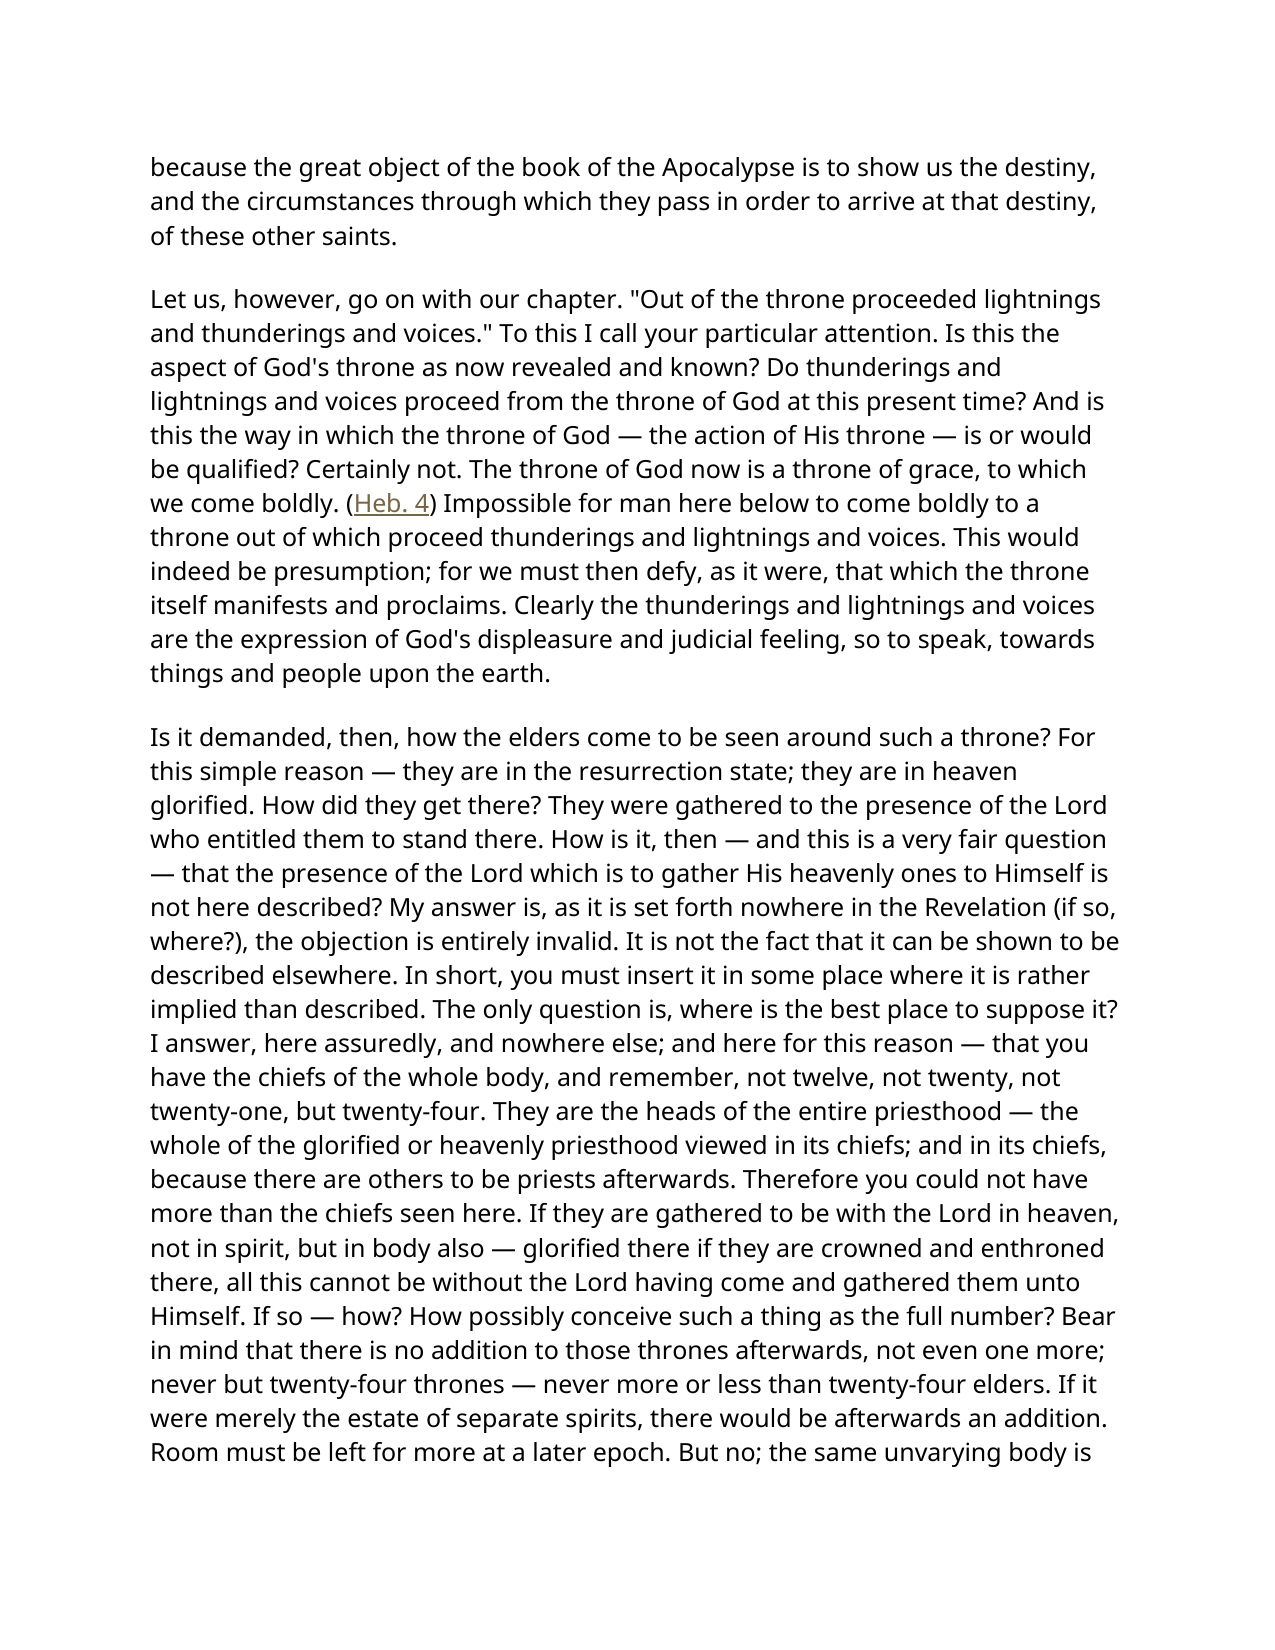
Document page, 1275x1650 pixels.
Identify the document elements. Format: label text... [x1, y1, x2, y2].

text Let us, however, go on with our chapter. "Out of the throne proceeded lightnings and thunderings and voices." To this I call your particular attention. Is this the aspect of God's throne as now revealed and known? Do thunderings and lightnings and voices proceed from the throne of God at this present time? And is this the way in which the throne of God — the action of His throne — is or would be qualified? Certainly not. The throne of God now is a throne of grace, to which we come boldly. (Heb. 4) Impossible for man here below to come boldly to a throne out of which proceed thunderings and lightnings and voices. This would indeed be presumption; for we must then defy, as it were, that which the throne itself manifests and proclaims. Clearly the thunderings and lightnings and voices are the expression of God's displeasure and judicial feeling, so to speak, towards things and people upon the earth. [150, 281, 1125, 690]
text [150, 150, 1125, 252]
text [150, 719, 1125, 1469]
